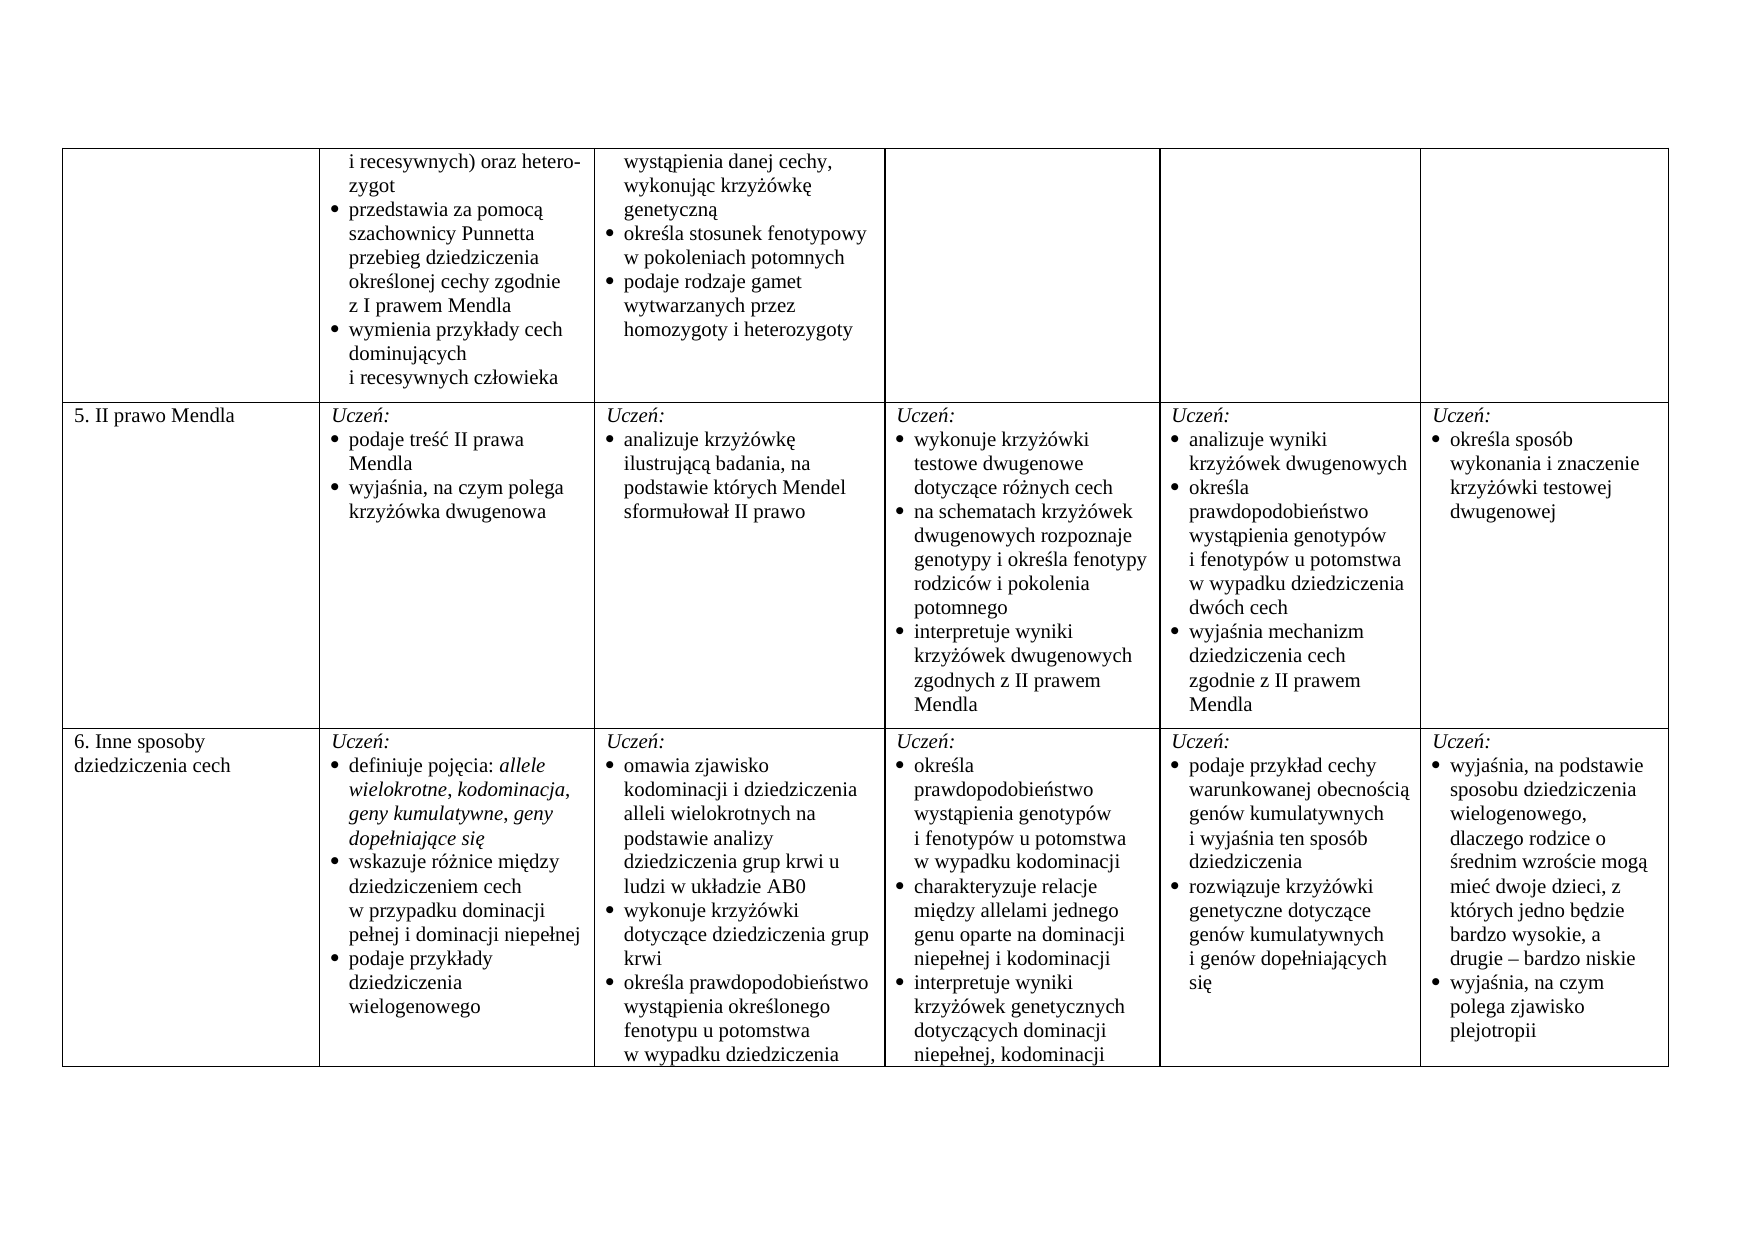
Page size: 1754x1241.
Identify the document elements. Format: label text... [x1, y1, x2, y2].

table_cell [63, 149, 319, 402]
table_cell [886, 149, 1159, 402]
table_cell Uczeń: analizuje krzyżówkę ilustrującą badania, na podstawie których Mendel sformułował II prawo [595, 403, 884, 728]
table_cell Uczeń: wykonuje krzyżówki testowe dwugenowe dotyczące różnych cech na schematach krzyżówek dwugenowych rozpoznaje genotypy i określa fenotypy rodziców i pokolenia potomnego interpretuje wyniki krzyżówek dwugenowych zgodnych z II prawem Mendla [886, 403, 1159, 728]
table_cell 5. II prawo Mendla [63, 403, 319, 728]
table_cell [63, 729, 319, 1066]
table_cell Uczeń: analizuje wyniki krzyżówek dwugenowych określa prawdopodobieństwo wystąpienia genotypów i fenotypów u potomstwa w wypadku dziedziczenia dwóch cech wyjaśnia mechanizm dziedziczenia cech zgodnie z II prawem Mendla [1161, 403, 1420, 728]
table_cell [1421, 149, 1668, 402]
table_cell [1161, 149, 1420, 402]
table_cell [1421, 729, 1668, 1066]
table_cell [320, 149, 594, 402]
table_cell Uczeń: podaje treść II prawa Mendla wyjaśnia, na czym polega krzyżówka dwugenowa [320, 403, 594, 728]
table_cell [320, 729, 594, 1066]
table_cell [1161, 729, 1420, 1066]
table_cell Uczeń: określa sposób wykonania i znaczenie krzyżówki testowej dwugenowej [1421, 403, 1668, 728]
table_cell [886, 729, 1159, 1066]
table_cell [595, 729, 884, 1066]
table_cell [595, 149, 884, 402]
